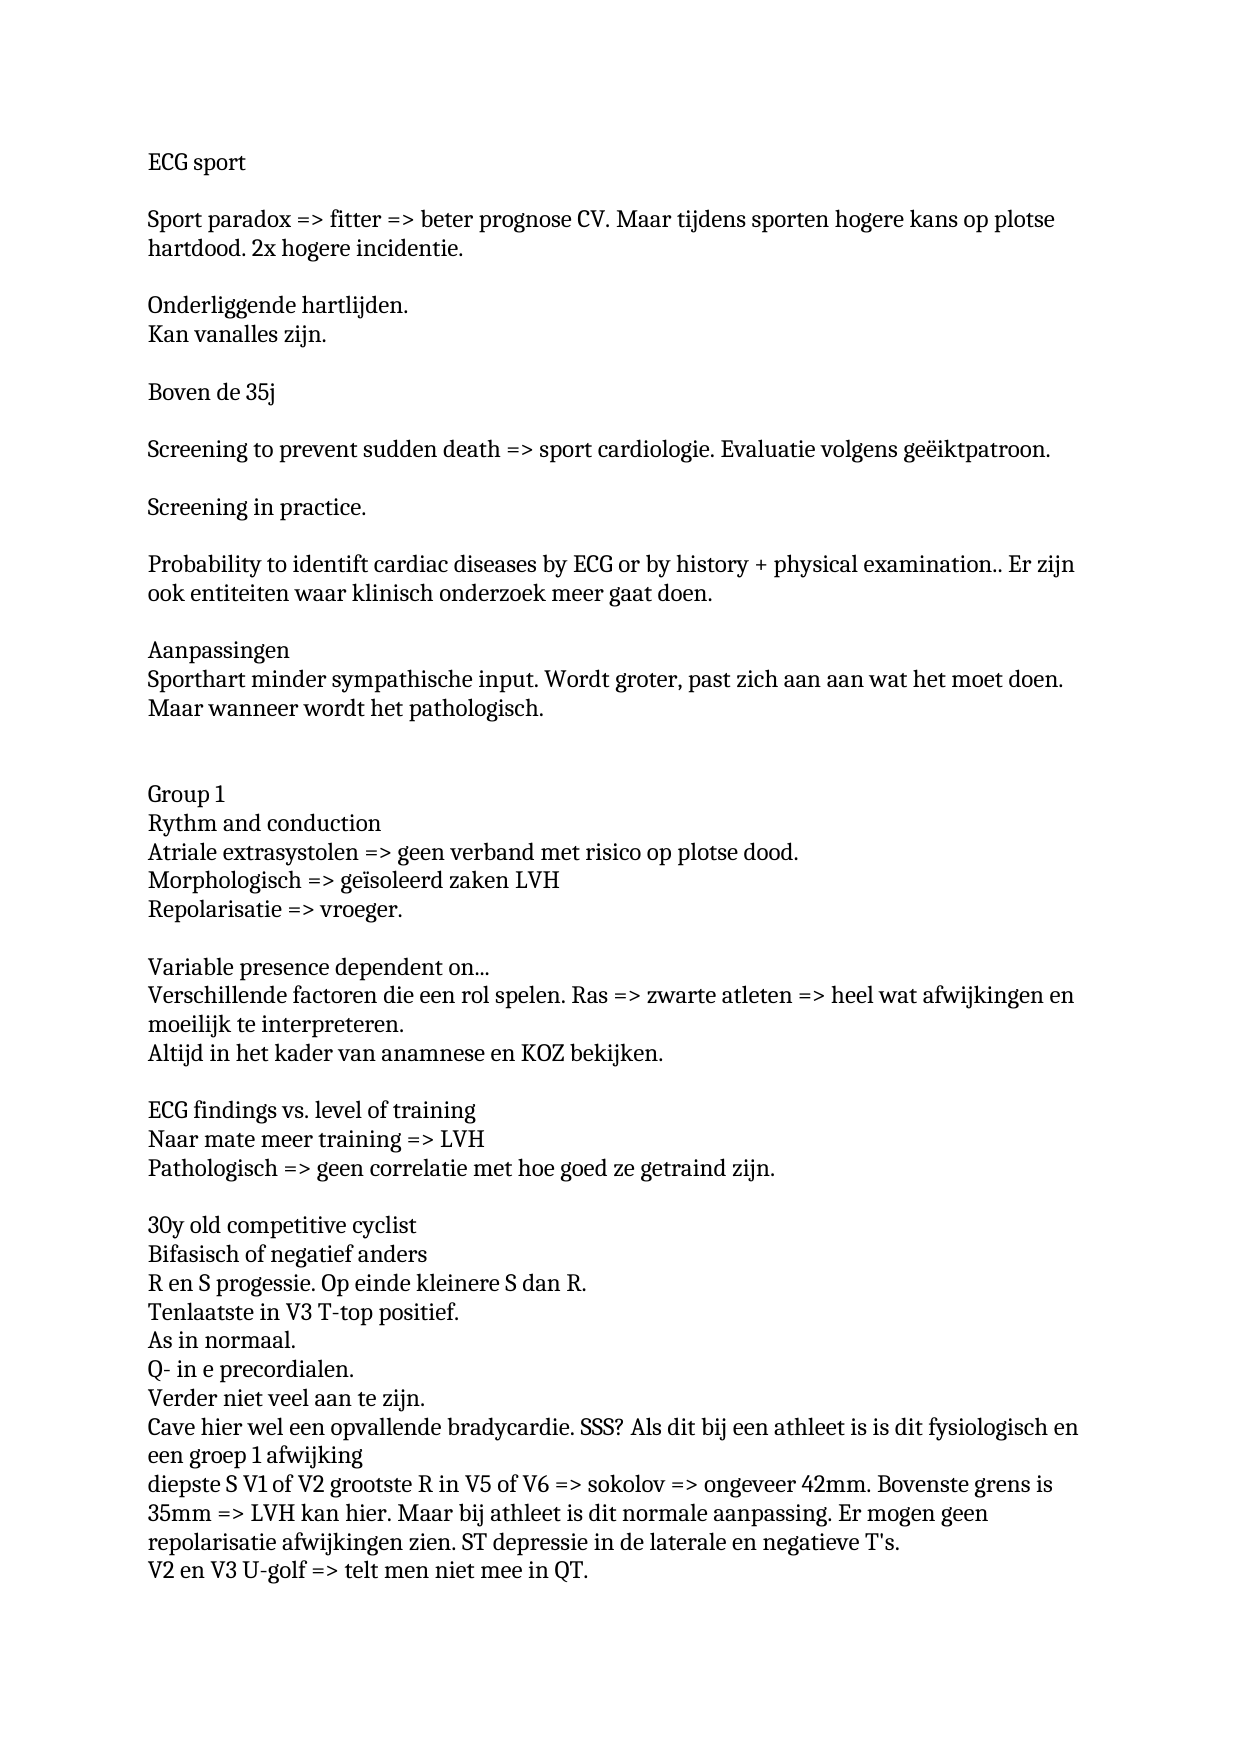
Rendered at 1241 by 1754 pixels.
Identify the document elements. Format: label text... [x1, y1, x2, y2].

text Sporthart minder sympathische input. Wordt groter, past zich aan aan wat het moet doen. Maar wanneer wordt het pathologisch. [148, 665, 1093, 723]
text Group 1 [148, 780, 1093, 809]
text Verder niet veel aan te zijn. [148, 1384, 1093, 1413]
text Morphologisch => geïsoleerd zaken LVH Repolarisatie => vroeger. [148, 866, 1093, 924]
text Bifasisch of negatief anders [148, 1240, 1093, 1269]
text Pathologisch => geen correlatie met hoe goed ze getraind zijn. [148, 1154, 1093, 1183]
text Probability to identift cardiac diseases by ECG or by history + physical examination.. Er zijn ook entiteiten waar klinisch onderzoek meer gaat doen. [148, 550, 1093, 608]
text Naar mate meer training => LVH [148, 1125, 1093, 1154]
text Atriale extrasystolen => geen verband met risico op plotse dood. [148, 838, 1093, 866]
text Aanpassingen [148, 636, 1093, 665]
text Screening in practice. [148, 493, 1093, 521]
text diepste S V1 of V2 grootste R in V5 of V6 => sokolov => ongeveer 42mm. Bovenste grens is 35mm => LVH kan hier. Maar bij athleet is dit normale aanpassing. Er mogen geen repolarisatie afwijkingen zien. ST depressie in de laterale en negatieve T's. V2 en V3 U-golf => telt men niet mee in QT. [148, 1470, 1093, 1585]
text Verschillende factoren die een rol spelen. Ras => zwarte atleten => heel wat afwijkingen en moeilijk te interpreteren. Altijd in het kader van anamnese en KOZ bekijken. [148, 981, 1093, 1068]
text As in normaal. [148, 1326, 1093, 1355]
text ECG findings vs. level of training [148, 1096, 1093, 1125]
text R en S progessie. Op einde kleinere S dan R. [148, 1269, 1093, 1298]
text Cave hier wel een opvallende bradycardie. SSS? Als dit bij een athleet is is dit fysiologisch en een groep 1 afwijking [148, 1413, 1093, 1470]
text Variable presence dependent on... [148, 953, 1093, 981]
text Tenlaatste in V3 T-top positief. [148, 1298, 1093, 1326]
text 30y old competitive cyclist [148, 1211, 1093, 1240]
text Screening to prevent sudden death => sport cardiologie. Evaluatie volgens geëiktpatroon. [148, 435, 1093, 464]
text Rythm and conduction [148, 809, 1093, 838]
text Sport paradox => fitter => beter prognose CV. Maar tijdens sporten hogere kans op plotse hartdood. 2x hogere incidentie. [148, 205, 1093, 291]
text Kan vanalles zijn. [148, 320, 1093, 349]
text ECG sport [148, 148, 1093, 176]
text Boven de 35j [148, 378, 1093, 406]
text Onderliggende hartlijden. [148, 291, 1093, 320]
text Q- in e precordialen. [148, 1355, 1093, 1384]
